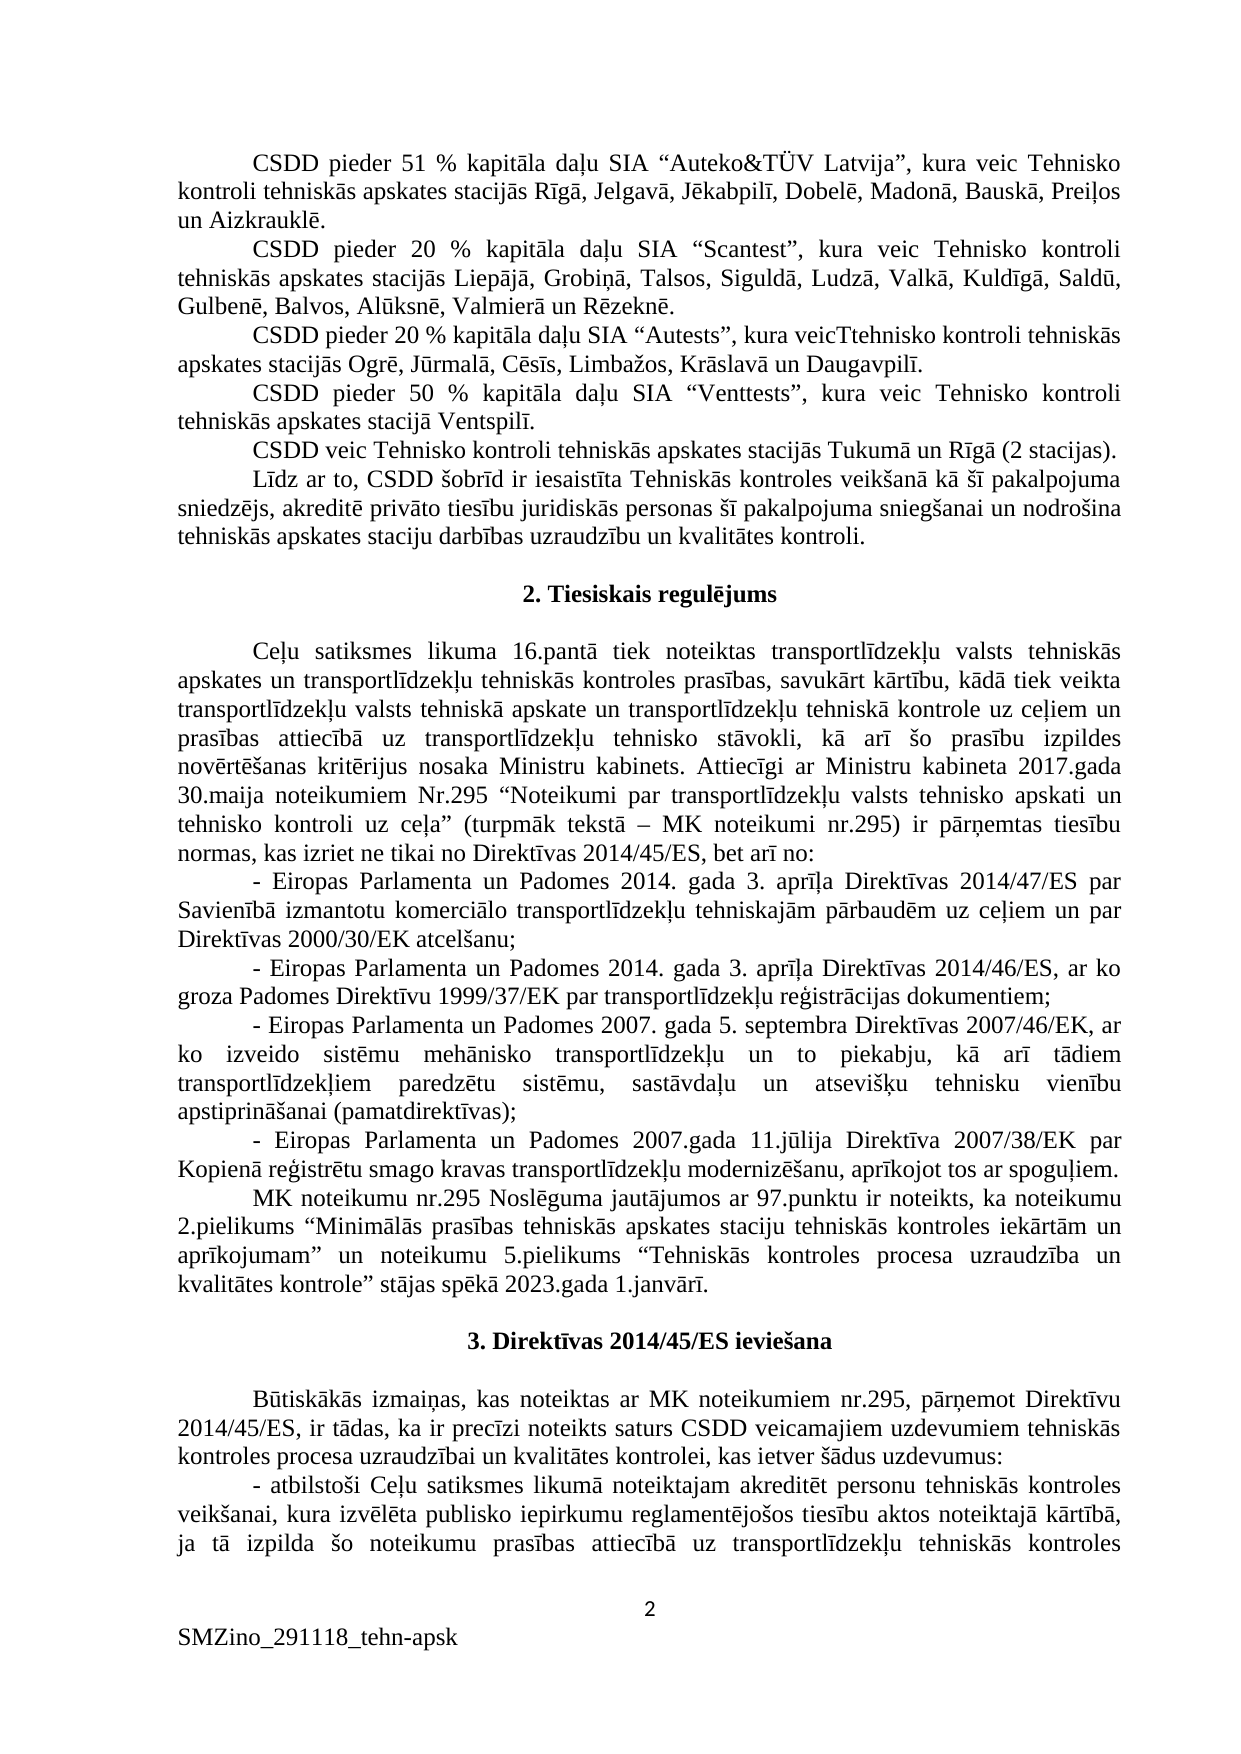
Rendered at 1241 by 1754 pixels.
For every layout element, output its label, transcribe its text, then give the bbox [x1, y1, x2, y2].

text CSDD pieder 20 % kapitāla daļu SIA “Scantest”, kura veic Tehnisko kontroli tehniskās apskates stacijās Liepājā, Grobiņā, Talsos, Siguldā, Ludzā, Valkā, Kuldīgā, Saldū, Gulbenē, Balvos, Alūksnē, Valmierā un Rēzeknē. [177, 234, 1122, 320]
text - Eiropas Parlamenta un Padomes 2014. gada 3. aprīļa Direktīvas 2014/46/ES, ar ko groza Padomes Direktīvu 1999/37/EK par transportlīdzekļu reģistrācijas dokumentiem; [177, 953, 1122, 1010]
text CSDD pieder 20 % kapitāla daļu SIA “Autests”, kura veicTtehnisko kontroli tehniskās apskates stacijās Ogrē, Jūrmalā, Cēsīs, Limbažos, Krāslavā un Daugavpilī. [177, 320, 1122, 378]
text - Eiropas Parlamenta un Padomes 2007.gada 11.jūlija Direktīva 2007/38/EK par Kopienā reģistrētu smago kravas transportlīdzekļu modernizēšanu, aprīkojot tos ar spoguļiem. [177, 1125, 1122, 1183]
text - Eiropas Parlamenta un Padomes 2014. gada 3. aprīļa Direktīvas 2014/47/ES par Savienībā izmantotu komerciālo transportlīdzekļu tehniskajām pārbaudēm uz ceļiem un par Direktīvas 2000/30/EK atcelšanu; [177, 866, 1122, 953]
text CSDD veic Tehnisko kontroli tehniskās apskates stacijās Tukumā un Rīgā (2 stacijas). [177, 435, 1122, 464]
text MK noteikumu nr.295 Noslēguma jautājumos ar 97.punktu ir noteikts, ka noteikumu 2.pielikums “Minimālās prasības tehniskās apskates staciju tehniskās kontroles iekārtām un aprīkojumam” un noteikumu 5.pielikums “Tehniskās kontroles procesa uzraudzība un kvalitātes kontrole” stājas spēkā 2023.gada 1.janvārī. [177, 1183, 1122, 1298]
text CSDD pieder 50 % kapitāla daļu SIA “Venttests”, kura veic Tehnisko kontroli tehniskās apskates stacijā Ventspilī. [177, 378, 1122, 435]
text Ceļu satiksmes likuma 16.pantā tiek noteiktas transportlīdzekļu valsts tehniskās apskates un transportlīdzekļu tehniskās kontroles prasības, savukārt kārtību, kādā tiek veikta transportlīdzekļu valsts tehniskā apskate un transportlīdzekļu tehniskā kontrole uz ceļiem un prasības attiecībā uz transportlīdzekļu tehnisko stāvokli, kā arī šo prasību izpildes novērtēšanas kritērijus nosaka Ministru kabinets. Attiecīgi ar Ministru kabineta 2017.gada 30.maija noteikumiem Nr.295 “Noteikumi par transportlīdzekļu valsts tehnisko apskati un tehnisko kontroli uz ceļa” (turpmāk tekstā – MK noteikumi nr.295) ir pārņemtas tiesību normas, kas izriet ne tikai no Direktīvas 2014/45/ES, bet arī no: [177, 636, 1122, 866]
text Būtiskākās izmaiņas, kas noteiktas ar MK noteikumiem nr.295, pārņemot Direktīvu 2014/45/ES, ir tādas, ka ir precīzi noteikts saturs CSDD veicamajiem uzdevumiem tehniskās kontroles procesa uzraudzībai un kvalitātes kontrolei, kas ietver šādus uzdevumus: [177, 1384, 1122, 1470]
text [177, 1470, 1122, 1556]
text Līdz ar to, CSDD šobrīd ir iesaistīta Tehniskās kontroles veikšanā kā šī pakalpojuma sniedzējs, akreditē privāto tiesību juridiskās personas šī pakalpojuma sniegšanai un nodrošina tehniskās apskates staciju darbības uzraudzību un kvalitātes kontroli. [177, 464, 1122, 550]
text - Eiropas Parlamenta un Padomes 2007. gada 5. septembra Direktīvas 2007/46/EK, ar ko izveido sistēmu mehānisko transportlīdzekļu un to piekabju, kā arī tādiem transportlīdzekļiem paredzētu sistēmu, sastāvdaļu un atsevišķu tehnisku vienību apstiprināšanai (pamatdirektīvas); [177, 1010, 1122, 1125]
text 3. Direktīvas 2014/45/ES ieviešana [177, 1326, 1122, 1355]
text CSDD pieder 51 % kapitāla daļu SIA “Auteko&TÜV Latvija”, kura veic Tehnisko kontroli tehniskās apskates stacijās Rīgā, Jelgavā, Jēkabpilī, Dobelē, Madonā, Bauskā, Preiļos un Aizkrauklē. [177, 148, 1122, 234]
text 2. Tiesiskais regulējums [177, 579, 1122, 608]
